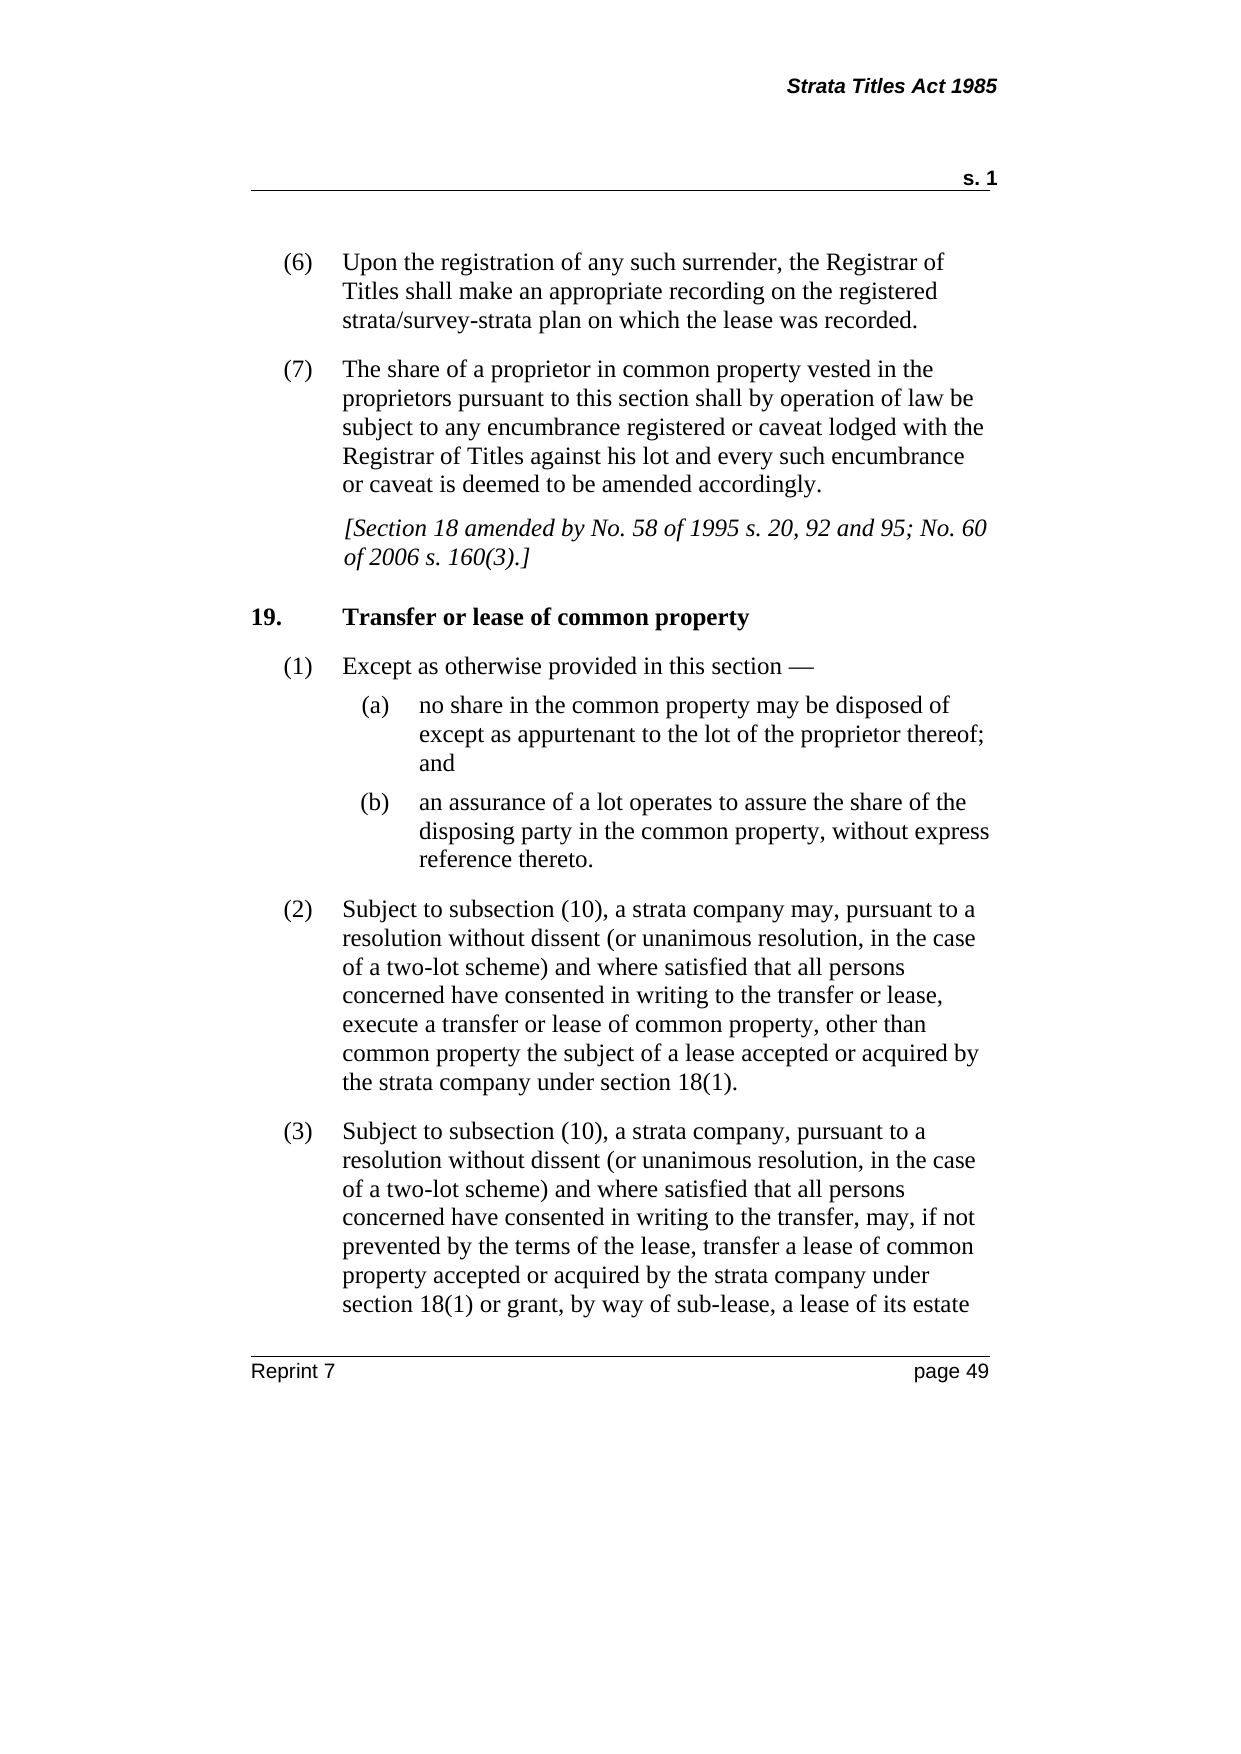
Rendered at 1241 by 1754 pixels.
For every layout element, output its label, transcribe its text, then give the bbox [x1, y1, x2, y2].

text (b) an assurance of a lot operates to assure the share of the disposing party in the common property, without express reference thereto. [251, 787, 990, 873]
text (7) The share of a proprietor in common property vested in the proprietors pursuant to this section shall by operation of law be subject to any encumbrance registered or caveat lodged with the Registrar of Titles against his lot and every such encumbrance or caveat is deemed to be amended accordingly. [251, 354, 990, 498]
subtitle 19. Transfer or lease of common property [251, 602, 990, 630]
text (1) Except as otherwise provided in this section — [251, 651, 990, 680]
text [251, 1116, 990, 1317]
text (a) no share in the common property may be disposed of except as appurtenant to the lot of the proprietor thereof; and [251, 690, 990, 777]
text (6) Upon the registration of any such surrender, the Registrar of Titles shall make an appropriate recording on the registered strata/survey-strata plan on which the lease was recorded. [251, 247, 990, 334]
text (2) Subject to subsection (10), a strata company may, pursuant to a resolution without dissent (or unanimous resolution, in the case of a two-lot scheme) and where satisfied that all persons concerned have consented in writing to the transfer or lease, execute a transfer or lease of common property, other than common property the subject of a lease accepted or acquired by the strata company under section 18(1). [251, 894, 990, 1095]
text [Section 18 amended by No. 58 of 1995 s. 20, 92 and 95; No. 60 of 2006 s. 160(3).] [251, 513, 990, 570]
